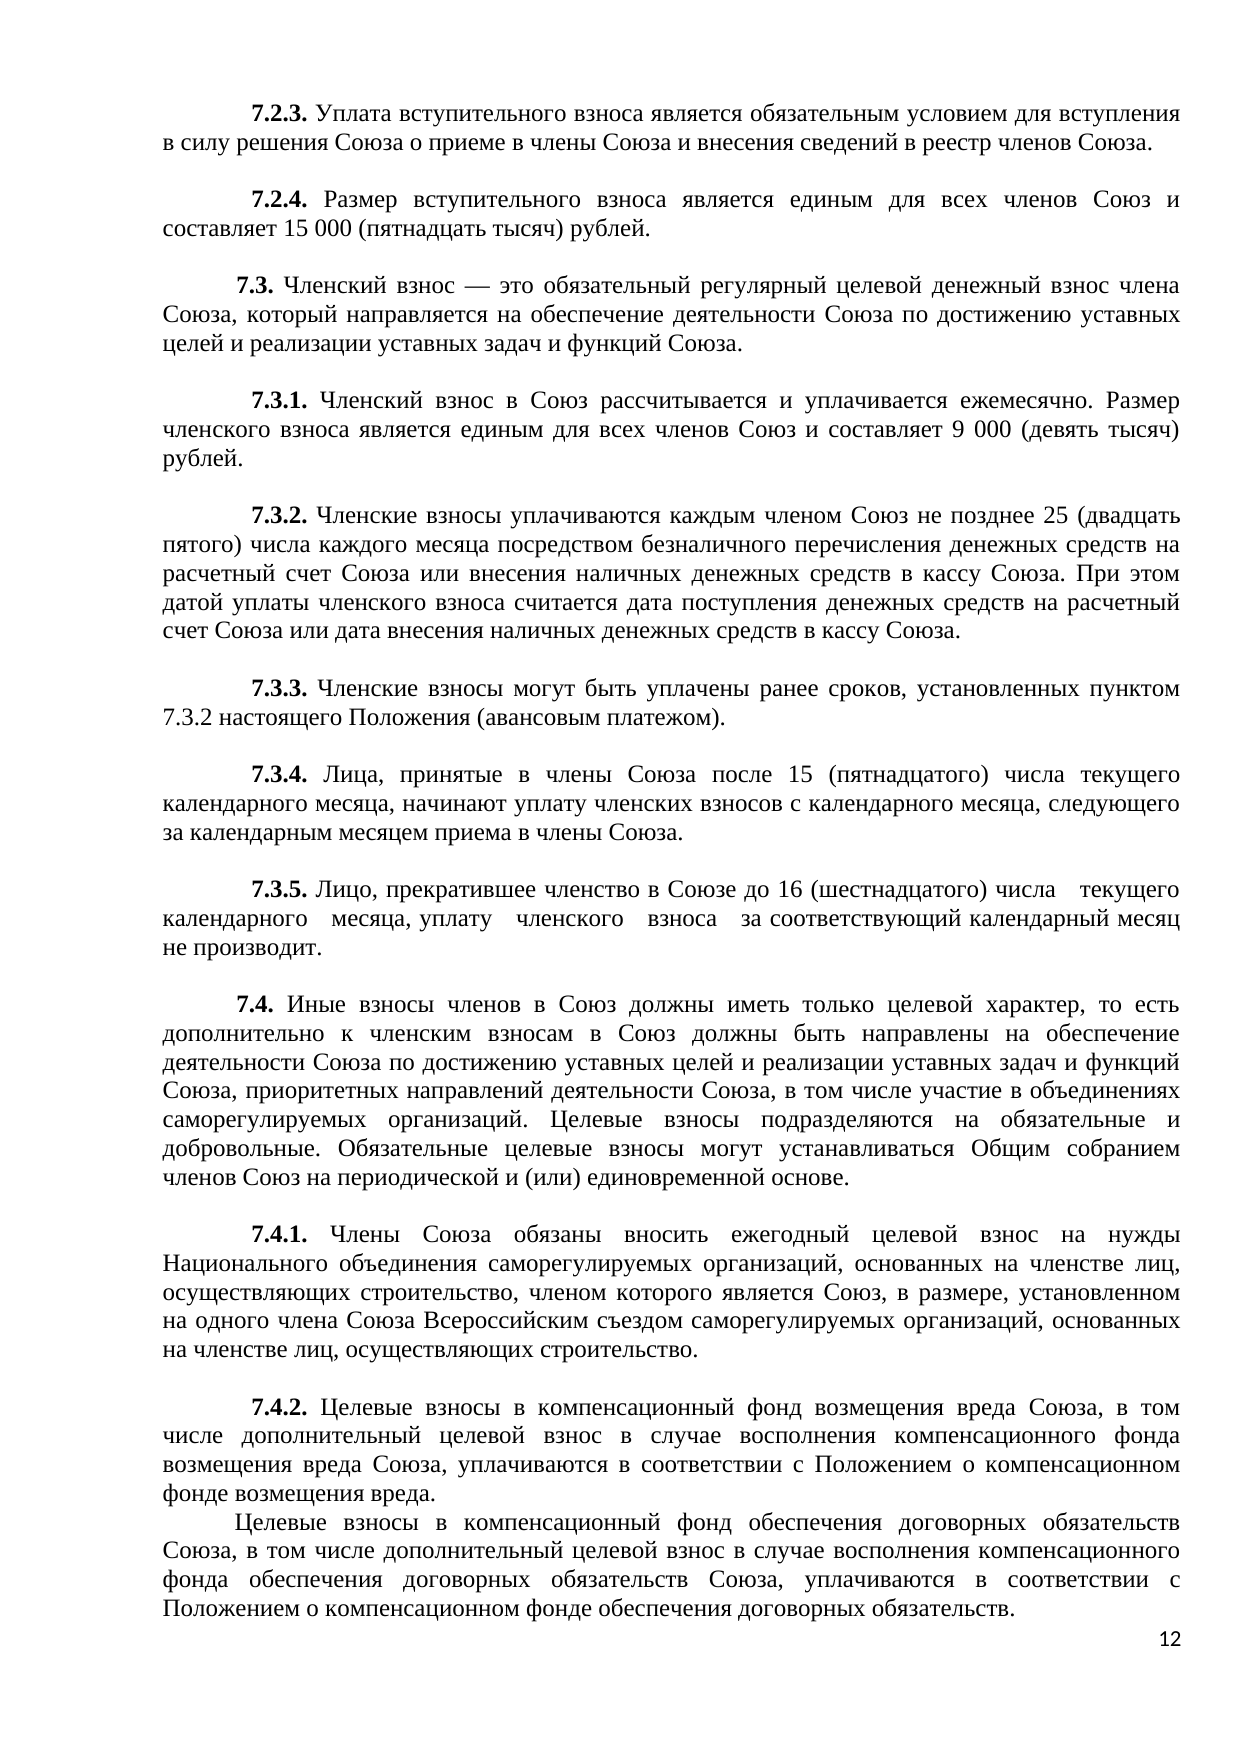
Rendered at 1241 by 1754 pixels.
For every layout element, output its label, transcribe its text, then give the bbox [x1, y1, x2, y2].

text 7.4. Иные взносы членов в Союз должны иметь только целевой характер, то есть дополнительно к членским взносам в Союз должны быть направлены на обеспечение деятельности Союза по достижению уставных целей и реализации уставных задач и функций Союза, приоритетных направлений деятельности Союза, в том числе участие в объединениях саморегулируемых организаций. Целевые взносы подразделяются на обязательные и добровольные. Обязательные целевые взносы могут устанавливаться Общим собранием членов Союз на периодической и (или) единовременной основе. [162, 989, 1181, 1190]
text 7.3.2. Членские взносы уплачиваются каждым членом Союз не позднее 25 (двадцать пятого) числа каждого месяца посредством безналичного перечисления денежных средств на расчетный счет Союза или внесения наличных денежных средств в кассу Союза. При этом датой уплаты членского взноса считается дата поступления денежных средств на расчетный счет Союза или дата внесения наличных денежных средств в кассу Союза. [162, 500, 1181, 644]
text 7.2.3. Уплата вступительного взноса является обязательным условием для вступления в силу решения Союза о приеме в члены Союза и внесения сведений в реестр членов Союза. [162, 98, 1181, 155]
text 7.3.4. Лица, принятые в члены Союза после 15 (пятнадцатого) числа текущего календарного месяца, начинают уплату членских взносов с календарного месяца, следующего за календарным месяцем приема в члены Союза. [162, 759, 1181, 845]
text 7.4.2. Целевые взносы в компенсационный фонд возмещения вреда Союза, в том числе дополнительный целевой взнос в случае восполнения компенсационного фонда возмещения вреда Союза, уплачиваются в соответствии с Положением о компенсационном фонде возмещения вреда. [162, 1392, 1181, 1507]
text 7.2.4. Размер вступительного взноса является единым для всех членов Союз и составляет 15 000 (пятнадцать тысяч) рублей. [162, 184, 1181, 242]
text 7.3.1. Членский взнос в Союз рассчитывается и уплачивается ежемесячно. Размер членского взноса является единым для всех членов Союз и составляет 9 000 (девять тысяч) рублей. [162, 385, 1181, 472]
text 7.4.1. Члены Союза обязаны вносить ежегодный целевой взнос на нужды Национального объединения саморегулируемых организаций, основанных на членстве лиц, осуществляющих строительство, членом которого является Союз, в размере, установленном на одного члена Союза Всероссийским съездом саморегулируемых организаций, основанных на членстве лиц, осуществляющих строительство. [162, 1219, 1181, 1363]
text 7.3.3. Членские взносы могут быть уплачены ранее сроков, установленных пунктом 7.3.2 настоящего Положения (авансовым платежом). [162, 673, 1181, 730]
text 7.3.5. Лицо, прекратившее членство в Союзе до 16 (шестнадцатого) числа текущего календарного месяца, уплату членского взноса за соответствующий календарный месяц не производит. [162, 874, 1181, 960]
text 7.3. Членский взнос — это обязательный регулярный целевой денежный взнос члена Союза, который направляется на обеспечение деятельности Союза по достижению уставных целей и реализации уставных задач и функций Союза. [162, 270, 1181, 357]
text Целевые взносы в компенсационный фонд обеспечения договорных обязательств Союза, в том числе дополнительный целевой взнос в случае восполнения компенсационного фонда обеспечения договорных обязательств Союза, уплачиваются в соответствии с Положением о компенсационном фонде обеспечения договорных обязательств. [162, 1507, 1181, 1622]
